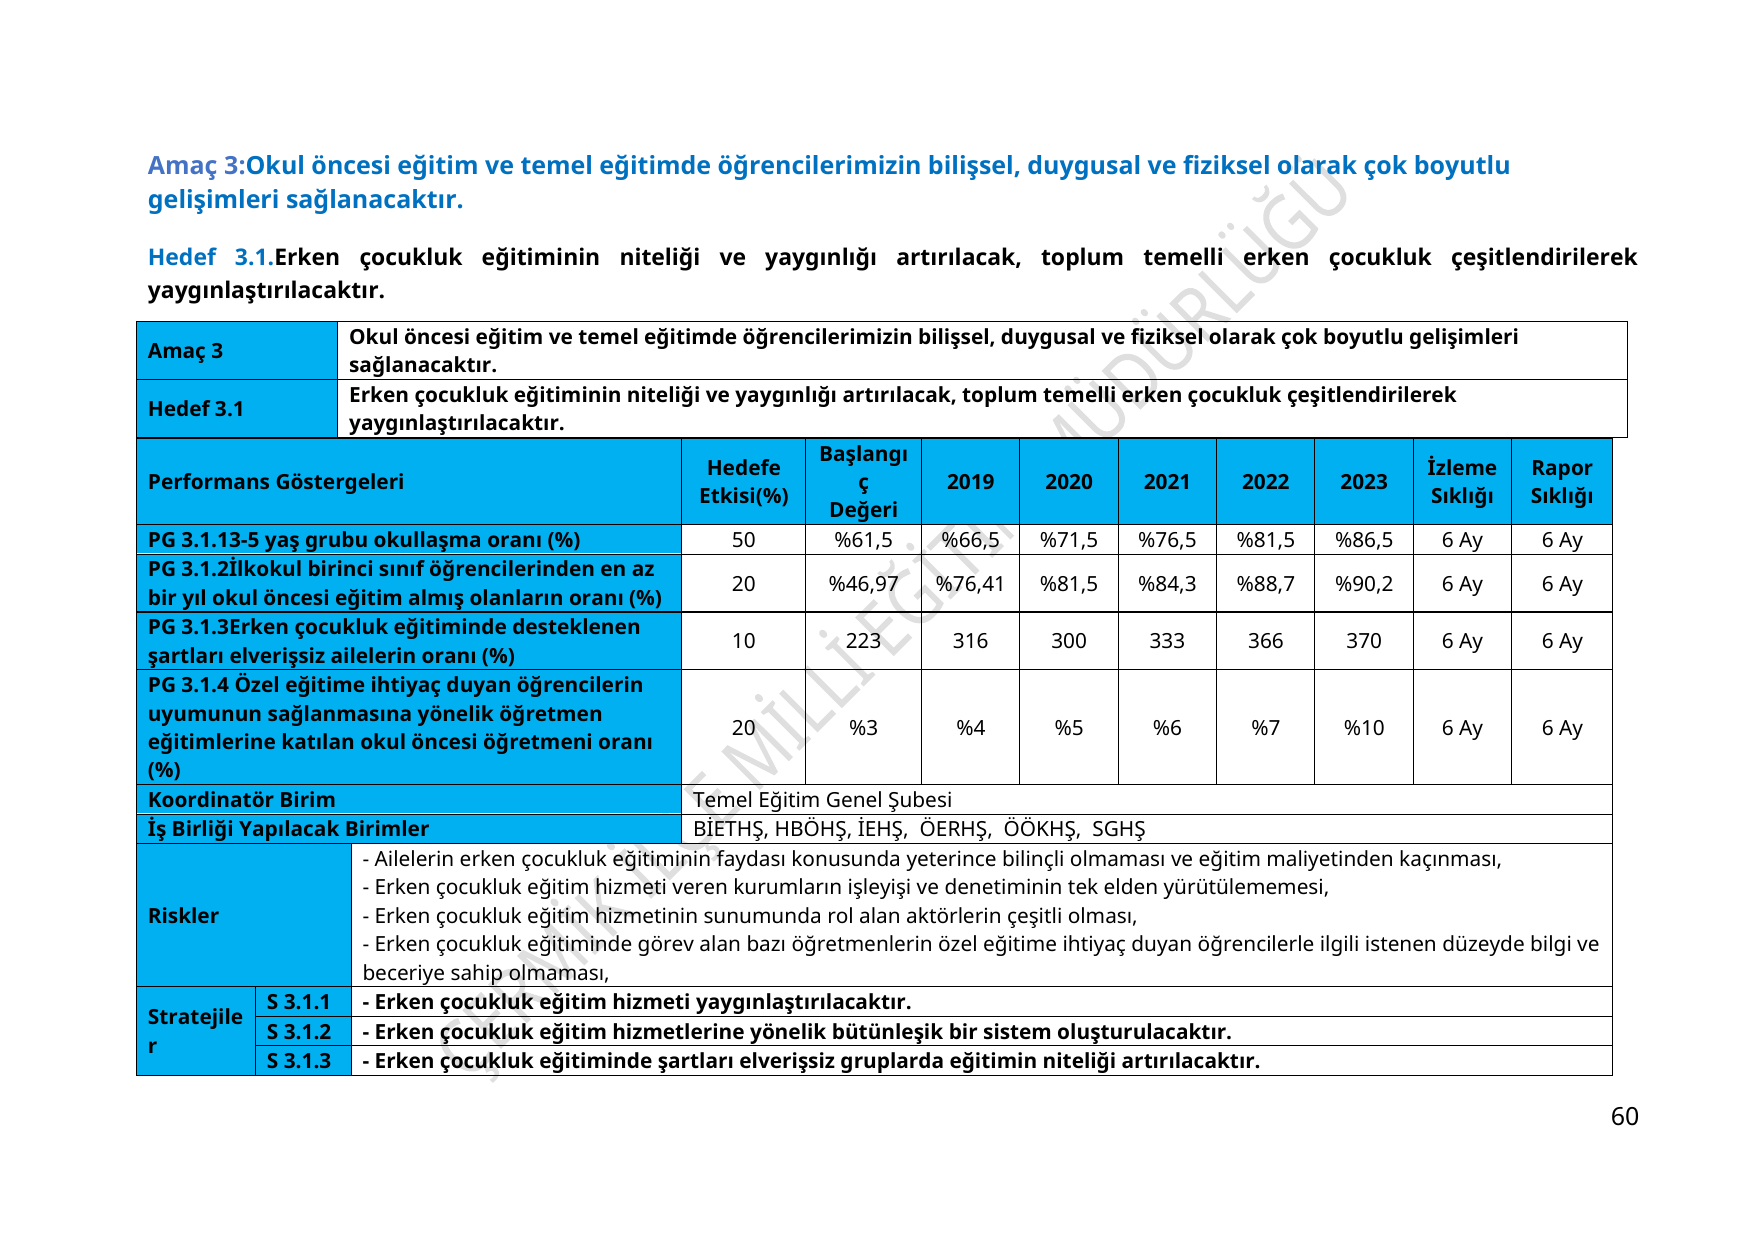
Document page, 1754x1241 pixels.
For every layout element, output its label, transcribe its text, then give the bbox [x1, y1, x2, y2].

table_cell PG 3.1.3Erken çocukluk eğitiminde desteklenen şartları elverişsiz ailelerin oranı (%) [137, 613, 681, 669]
table_cell 300 [1020, 613, 1118, 669]
table_cell 6 Ay [1512, 555, 1612, 611]
table_cell %90,2 [1315, 555, 1413, 611]
subtitle Amaç 3:Okul öncesi eğitim ve temel eğitimde öğrencilerimizin bilişsel, duygusal ve fiziksel olarak çok boyutlu gelişimleri sağlanacaktır. [148, 148, 1639, 216]
table_cell %76,5 [1119, 525, 1216, 553]
table_cell - Ailelerin erken çocukluk eğitiminin faydası konusunda yeterince bilinçli olmaması ve eğitim maliyetinden kaçınması, - Erken çocukluk eğitim hizmeti veren kurumların işleyişi ve denetiminin tek elden yürütülememesi, - Erken çocukluk eğitim hizmetinin sunumunda rol alan aktörlerin çeşitli olması, - Erken çocukluk eğitiminde görev alan bazı öğretmenlerin özel eğitime ihtiyaç duyan öğrencilerle ilgili istenen düzeyde bilgi ve beceriye sahip olmaması, [352, 844, 1612, 986]
table_cell - Erken çocukluk eğitim hizmeti yaygınlaştırılacaktır. [352, 987, 1612, 1016]
text Hedef 3.1.Erken çocukluk eğitiminin niteliği ve yaygınlığı artırılacak, toplum temelli erken çocukluk çeşitlendirilerek yaygınlaştırılacaktır. [148, 241, 1639, 306]
table_header 2021 [1119, 439, 1216, 524]
table_cell 366 [1217, 613, 1314, 669]
table_cell 20 [682, 670, 805, 784]
table_cell S 3.1.1 [256, 987, 351, 1016]
table_cell %6 [1119, 670, 1216, 784]
table_cell 6 Ay [1512, 525, 1612, 553]
table_cell - Erken çocukluk eğitiminde şartları elverişsiz gruplarda eğitimin niteliği artırılacaktır. [352, 1046, 1612, 1075]
table_header Okul öncesi eğitim ve temel eğitimde öğrencilerimizin bilişsel, duygusal ve fiziksel olarak çok boyutlu gelişimleri sağlanacaktır. [338, 322, 1627, 379]
table_cell PG 3.1.4 Özel eğitime ihtiyaç duyan öğrencilerin uyumunun sağlanmasına yönelik öğretmen eğitimlerine katılan okul öncesi öğretmeni oranı (%) [137, 670, 681, 784]
table_cell 6 Ay [1414, 525, 1511, 553]
table_cell %76,41 [922, 555, 1019, 611]
table_cell 333 [1119, 613, 1216, 669]
table_cell %61,5 [806, 525, 921, 553]
table_cell %4 [922, 670, 1019, 784]
table_cell 50 [682, 525, 805, 553]
table_header Performans Göstergeleri [137, 439, 681, 524]
table_cell Erken çocukluk eğitiminin niteliği ve yaygınlığı artırılacak, toplum temelli erken çocukluk çeşitlendirilerek yaygınlaştırılacaktır. [338, 380, 1627, 437]
table_cell 20 [682, 555, 805, 611]
table_cell Koordinatör Birim [137, 785, 681, 813]
table_header 2022 [1217, 439, 1314, 524]
table_cell 6 Ay [1414, 613, 1511, 669]
table_cell - Erken çocukluk eğitim hizmetlerine yönelik bütünleşik bir sistem oluşturulacaktır. [352, 1017, 1612, 1045]
table_cell Stratejiler [137, 987, 255, 1075]
table_header Rapor Sıklığı [1512, 439, 1612, 524]
table_header Hedefe Etkisi(%) [682, 439, 805, 524]
table_cell 370 [1315, 613, 1413, 669]
table_cell PG 3.1.2İlkokul birinci sınıf öğrencilerinden en az bir yıl okul öncesi eğitim almış olanların oranı (%) [137, 555, 681, 611]
table_cell %81,5 [1217, 525, 1314, 553]
table_cell 6 Ay [1414, 555, 1511, 611]
table_cell %88,7 [1217, 555, 1314, 611]
table_cell PG 3.1.13-5 yaş grubu okullaşma oranı (%) [137, 525, 681, 553]
table_cell %81,5 [1020, 555, 1118, 611]
table_header 2019 [922, 439, 1019, 524]
table_cell S 3.1.3 [256, 1046, 351, 1075]
table_cell %71,5 [1020, 525, 1118, 553]
table_cell %86,5 [1315, 525, 1413, 553]
table_cell %7 [1217, 670, 1314, 784]
table_cell 6 Ay [1512, 613, 1612, 669]
table_cell 316 [922, 613, 1019, 669]
table_cell İş Birliği Yapılacak Birimler [137, 815, 681, 843]
table_cell 10 [682, 613, 805, 669]
table_cell 223 [806, 613, 921, 669]
table_cell %5 [1020, 670, 1118, 784]
table_cell Riskler [137, 844, 351, 986]
table_cell %46,97 [806, 555, 921, 611]
table_cell %10 [1315, 670, 1413, 784]
table_header Amaç 3 [137, 322, 337, 379]
table_cell Hedef 3.1 [137, 380, 337, 437]
table_cell BİETHŞ, HBÖHŞ, İEHŞ, ÖERHŞ, ÖÖKHŞ, SGHŞ [682, 815, 1612, 843]
table_header İzleme Sıklığı [1414, 439, 1511, 524]
table_header 2020 [1020, 439, 1118, 524]
table_cell 6 Ay [1414, 670, 1511, 784]
table_cell 6 Ay [1512, 670, 1612, 784]
table_cell %3 [806, 670, 921, 784]
table_cell S 3.1.2 [256, 1017, 351, 1045]
table_header 2023 [1315, 439, 1413, 524]
table_cell %66,5 [922, 525, 1019, 553]
table_cell %84,3 [1119, 555, 1216, 611]
table_header Başlangıç Değeri [806, 439, 921, 524]
table_cell Temel Eğitim Genel Şubesi [682, 785, 1612, 813]
